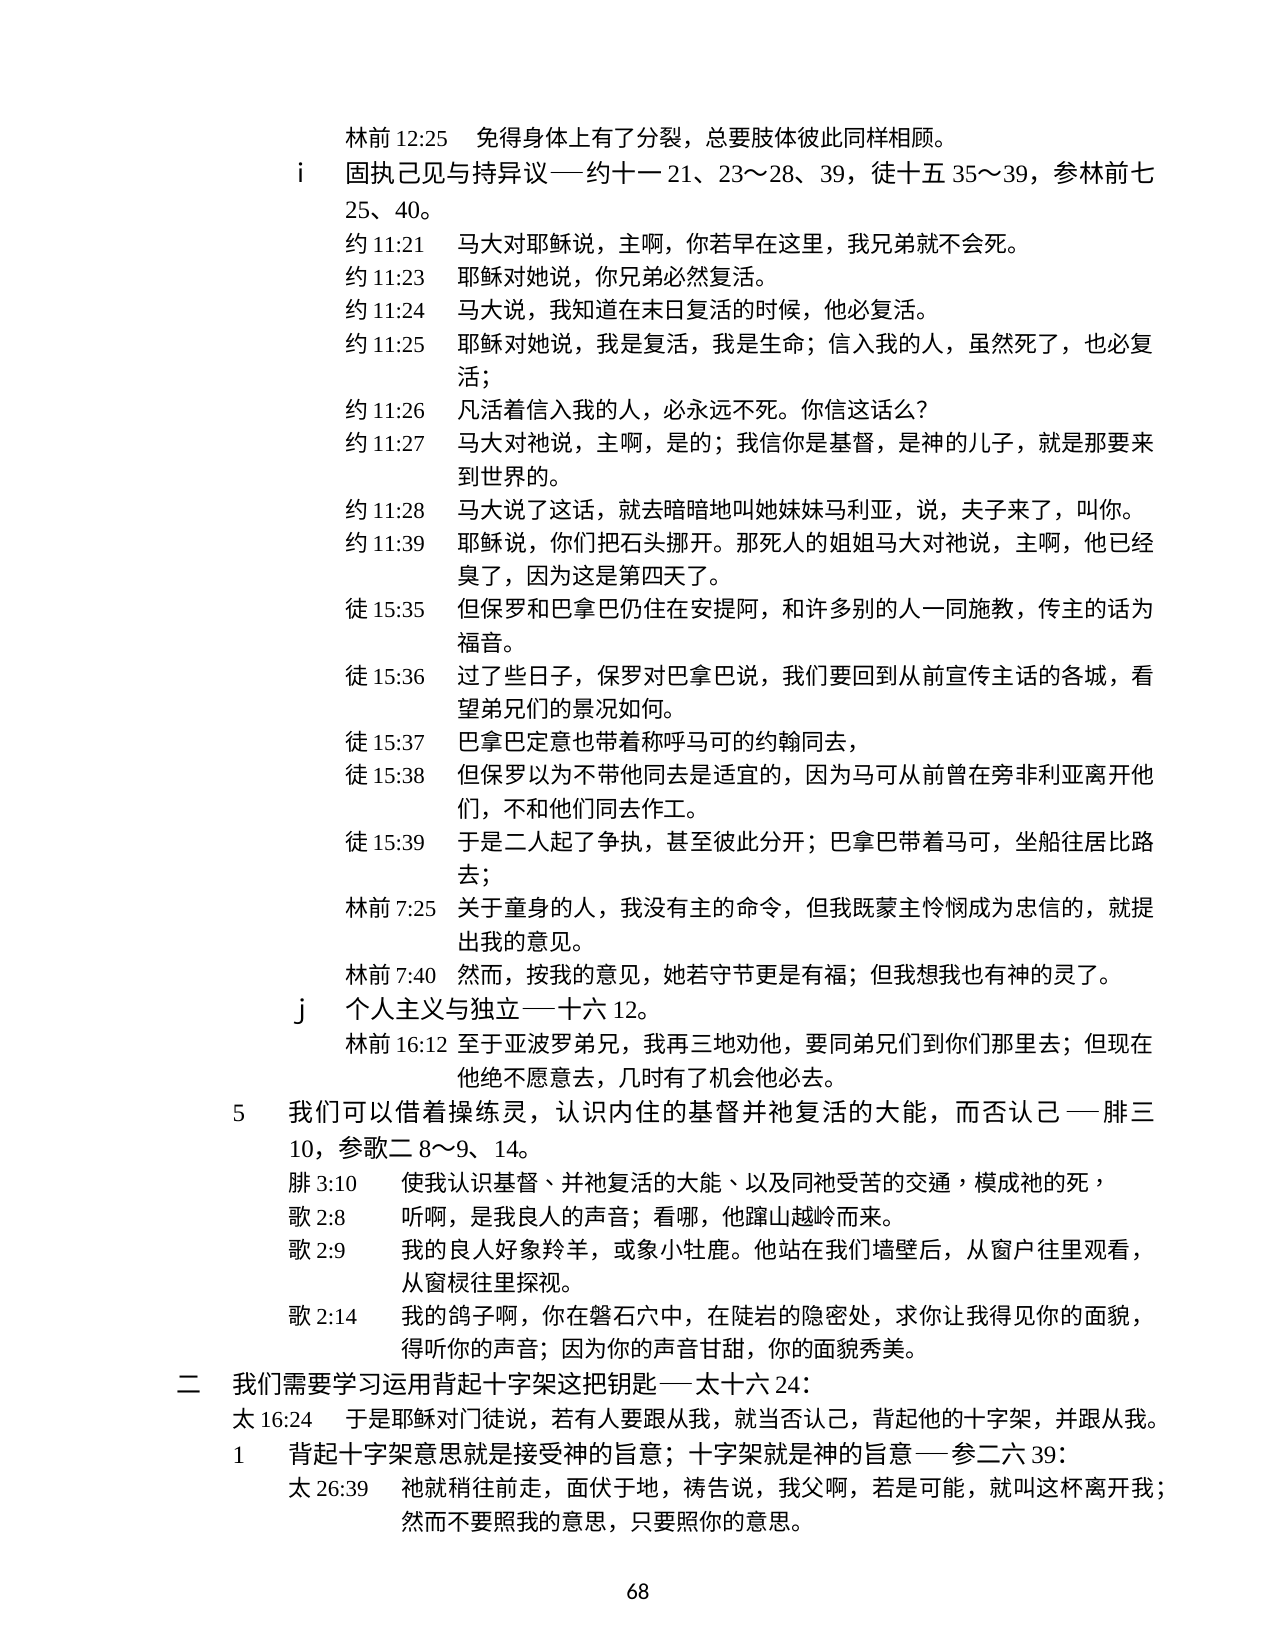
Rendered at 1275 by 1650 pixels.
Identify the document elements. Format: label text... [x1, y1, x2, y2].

text 约11:26 凡活着信入我的人，必永远不死。你信这话么？ [345, 392, 1155, 425]
text 约11:28 马大说了这话，就去暗暗地叫她妹妹马利亚，说，夫子来了，叫你。 [345, 492, 1155, 525]
text 徒15:36 过了些日子，保罗对巴拿巴说，我们要回到从前宣传主话的各城，看望弟兄们的景况如何。 [345, 658, 1155, 724]
text 约11:24 马大说，我知道在末日复活的时候，他必复活。 [345, 292, 1155, 325]
text 约11:25 耶稣对她说，我是复活，我是生命；信入我的人，虽然死了，也必复活； [345, 325, 1155, 392]
text 二 我们需要学习运用背起十字架这把钥匙—太十六24： [176, 1364, 1155, 1401]
text 徒15:37 巴拿巴定意也带着称呼马可的约翰同去， [345, 724, 1155, 757]
text 徒15:39 于是二人起了争执，甚至彼此分开；巴拿巴带着马可，坐船往居比路去； [345, 824, 1155, 890]
text 约11:23 耶稣对她说，你兄弟必然复活。 [345, 259, 1155, 292]
text 约11:21 马大对耶稣说，主啊，你若早在这里，我兄弟就不会死。 [345, 226, 1155, 259]
text ｊ 个人主义与独立—十六12。 [289, 990, 1155, 1026]
text 约11:27 马大对祂说，主啊，是的；我信你是基督，是神的儿子，就是那要来到世界的。 [345, 425, 1155, 492]
text 林前7:25 关于童身的人，我没有主的命令，但我既蒙主怜悯成为忠信的，就提出我的意见。 [345, 890, 1155, 957]
text 林前16:12 至于亚波罗弟兄，我再三地劝他，要同弟兄们到你们那里去；但现在他绝不愿意去，几时有了机会他必去。 [345, 1026, 1155, 1093]
text 腓3:10 使我认识基督、并祂复活的大能、以及同祂受苦的交通，模成祂的死， [289, 1165, 1155, 1198]
text 太16:24 于是耶稣对门徒说，若有人要跟从我，就当否认己，背起他的十字架，并跟从我。 [232, 1401, 1155, 1434]
text 歌2:9 我的良人好象羚羊，或象小牡鹿。他站在我们墙壁后，从窗户往里观看，从窗棂往里探视。 [289, 1232, 1155, 1298]
text ｉ 固执己见与持异议—约十一21、23～28、39，徒十五35～39，参林前七25、40。 [289, 153, 1155, 226]
text 5 我们可以借着操练灵，认识内住的基督并祂复活的大能，而否认己—腓三10，参歌二8～9、14。 [232, 1093, 1155, 1165]
text 徒15:38 但保罗以为不带他同去是适宜的，因为马可从前曾在旁非利亚离开他们，不和他们同去作工。 [345, 757, 1155, 824]
text 太26:39 祂就稍往前走，面伏于地，祷告说，我父啊，若是可能，就叫这杯离开我；然而不要照我的意思，只要照你的意思。 [289, 1470, 1155, 1537]
text 约11:39 耶稣说，你们把石头挪开。那死人的姐姐马大对祂说，主啊，他已经臭了，因为这是第四天了。 [345, 525, 1155, 591]
text 歌2:8 听啊，是我良人的声音；看哪，他蹿山越岭而来。 [289, 1198, 1155, 1232]
text 1 背起十字架意思就是接受神的旨意；十字架就是神的旨意—参二六39： [232, 1434, 1155, 1470]
text 林前7:40 然而，按我的意见，她若守节更是有福；但我想我也有神的灵了。 [345, 957, 1155, 990]
text 林前12:25 免得身体上有了分裂，总要肢体彼此同样相顾。 [345, 120, 1155, 153]
text 歌2:14 我的鸽子啊，你在磐石穴中，在陡岩的隐密处，求你让我得见你的面貌，得听你的声音；因为你的声音甘甜，你的面貌秀美。 [289, 1298, 1155, 1364]
text 徒15:35 但保罗和巴拿巴仍住在安提阿，和许多别的人一同施教，传主的话为福音。 [345, 591, 1155, 658]
